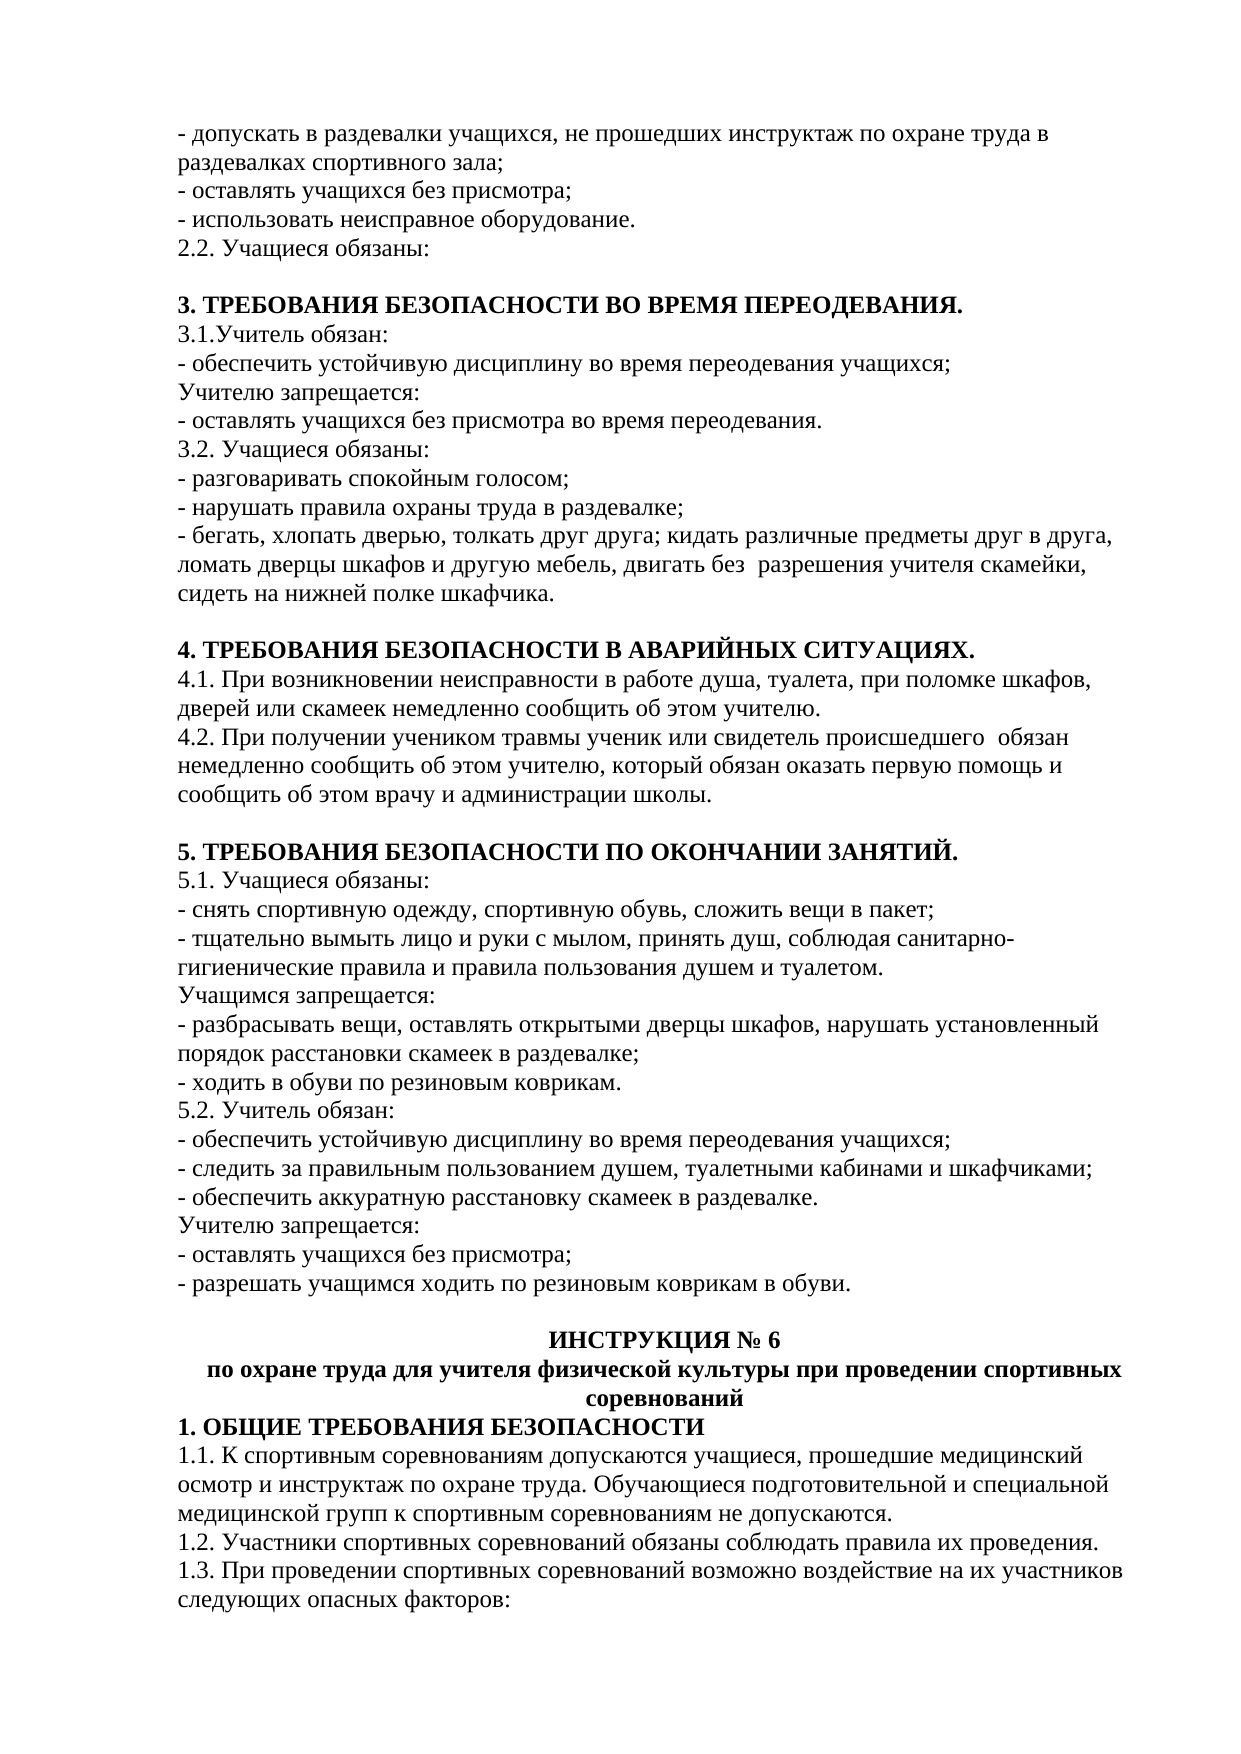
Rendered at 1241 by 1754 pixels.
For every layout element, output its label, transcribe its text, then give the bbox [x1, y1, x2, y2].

text - обеспечить аккуратную расстановку скамеек в раздевалке. [177, 1182, 1152, 1211]
text 3. ТРЕБОВАНИЯ БЕЗОПАСНОСТИ ВО ВРЕМЯ ПЕРЕОДЕВАНИЯ. [177, 291, 1152, 319]
text - обеспечить устойчивую дисциплину во время переодевания учащихся; [177, 348, 1152, 377]
text - тщательно вымыть лицо и руки с мылом, принять душ, соблюдая санитарно-гигиенические правила и правила пользования душем и туалетом. [177, 923, 1152, 981]
text ИНСТРУКЦИЯ № 6 по охране труда для учителя физической культуры при проведении спортивных соревнований [177, 1326, 1152, 1412]
text - разговаривать спокойным голосом; [177, 463, 1152, 492]
text - использовать неисправное оборудование. [177, 204, 1152, 233]
text - разрешать учащимся ходить по резиновым коврикам в обуви. [177, 1268, 1152, 1297]
text 4. ТРЕБОВАНИЯ БЕЗОПАСНОСТИ В АВАРИЙНЫХ СИТУАЦИЯХ. 4.1. При возникновении неисправности в работе душа, туалета, при поломке шкафов, дверей или скамеек немедленно сообщить об этом учителю. 4.2. При получении учеником травмы ученик или свидетель происшедшего обязан немедленно сообщить об этом учителю, который обязан оказать первую помощь и сообщить об этом врачу и администрации школы. [177, 636, 1152, 808]
text - следить за правильным пользованием душем, туалетными кабинами и шкафчиками; [177, 1153, 1152, 1182]
text 3.1.Учитель обязан: [177, 319, 1152, 348]
text Учащимся запрещается: [177, 981, 1152, 1009]
text - обеспечить устойчивую дисциплину во время переодевания учащихся; [177, 1124, 1152, 1153]
text Учителю запрещается: [177, 377, 1152, 406]
text 5.1. Учащиеся обязаны: [177, 866, 1152, 894]
text 3.2. Учащиеся обязаны: [177, 434, 1152, 463]
text - бегать, хлопать дверью, толкать друг друга; кидать различные предметы друг в друга, ломать дверцы шкафов и другую мебель, двигать без разрешения учителя скамейки, сидеть на нижней полке шкафчика. [177, 521, 1152, 607]
text 1.1. К спортивным соревнованиям допускаются учащиеся, прошедшие медицинский осмотр и инструктаж по охране труда. Обучающиеся подготовительной и специальной медицинской групп к спортивным соревнованиям не допускаются. 1.2. Участники спортивных соревнований обязаны соблюдать правила их проведения. 1.3. При проведении спортивных соревнований возможно воздействие на их участников следующих опасных факторов: [177, 1441, 1152, 1613]
text - нарушать правила охраны труда в раздевалке; [177, 492, 1152, 521]
text Учителю запрещается: [177, 1211, 1152, 1239]
text - оставлять учащихся без присмотра; [177, 1239, 1152, 1268]
text - допускать в раздевалки учащихся, не прошедших инструктаж по охране труда в раздевалках спортивного зала; [177, 118, 1152, 176]
text 1. ОБЩИЕ ТРЕБОВАНИЯ БЕЗОПАСНОСТИ [177, 1412, 1152, 1441]
text 5. ТРЕБОВАНИЯ БЕЗОПАСНОСТИ ПО ОКОНЧАНИИ ЗАНЯТИЙ. [177, 837, 1152, 866]
text 2.2. Учащиеся обязаны: [177, 233, 1152, 262]
text 5.2. Учитель обязан: [177, 1096, 1152, 1124]
text - оставлять учащихся без присмотра; [177, 176, 1152, 204]
text - разбрасывать вещи, оставлять открытыми дверцы шкафов, нарушать установленный порядок расстановки скамеек в раздевалке; [177, 1009, 1152, 1067]
text - ходить в обуви по резиновым коврикам. [177, 1067, 1152, 1096]
text - снять спортивную одежду, спортивную обувь, сложить вещи в пакет; [177, 894, 1152, 923]
text - оставлять учащихся без присмотра во время переодевания. [177, 406, 1152, 434]
